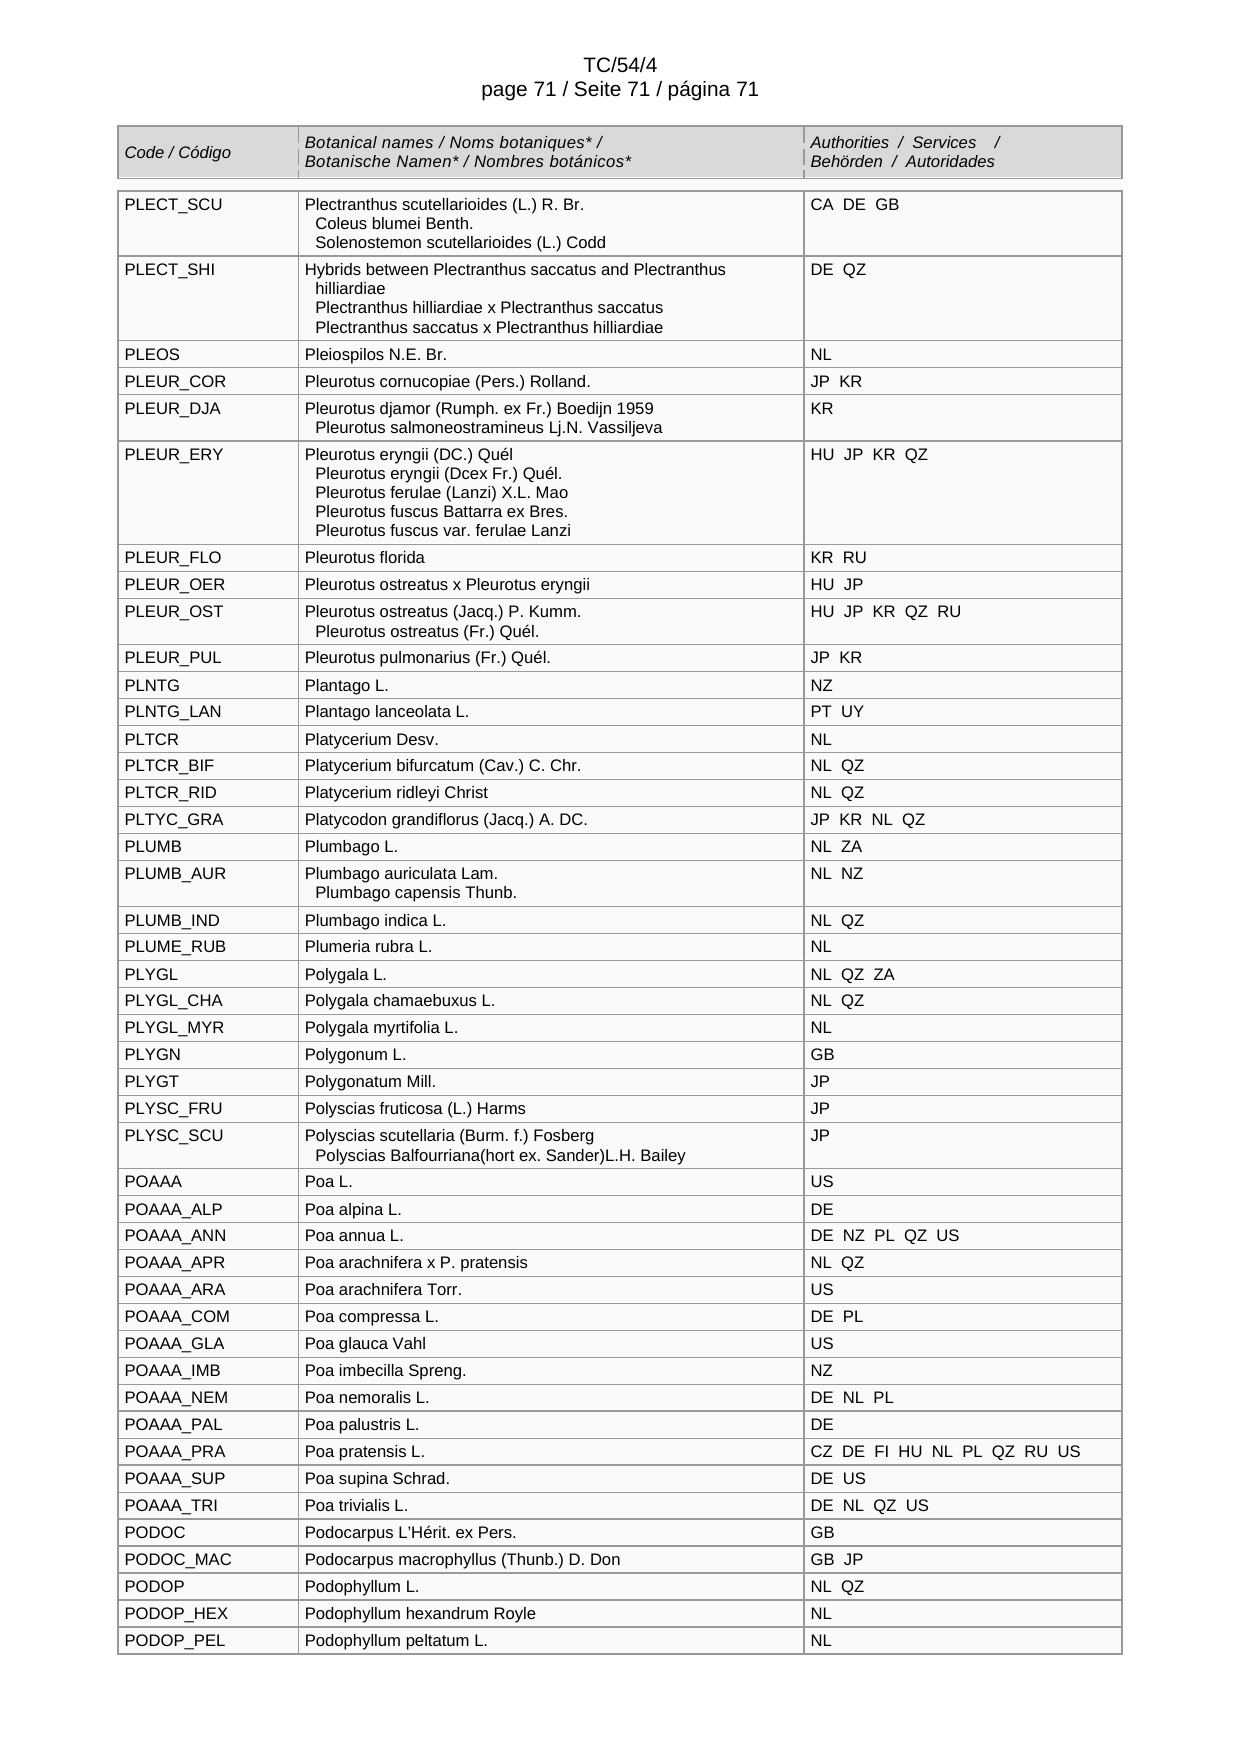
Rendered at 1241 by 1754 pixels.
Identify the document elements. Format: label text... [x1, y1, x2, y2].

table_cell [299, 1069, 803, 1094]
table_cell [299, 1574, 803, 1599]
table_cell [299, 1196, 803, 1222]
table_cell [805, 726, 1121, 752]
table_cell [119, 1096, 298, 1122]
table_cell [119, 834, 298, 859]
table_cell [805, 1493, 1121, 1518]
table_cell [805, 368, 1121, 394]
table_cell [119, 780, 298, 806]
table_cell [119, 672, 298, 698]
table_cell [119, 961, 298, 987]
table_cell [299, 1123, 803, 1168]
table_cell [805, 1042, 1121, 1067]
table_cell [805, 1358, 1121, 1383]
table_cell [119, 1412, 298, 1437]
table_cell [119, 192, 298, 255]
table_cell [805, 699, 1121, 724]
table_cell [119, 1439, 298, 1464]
table_header Botanical names / Noms botaniques* / Botanische Namen* / Nombres botánicos* [298, 127, 804, 177]
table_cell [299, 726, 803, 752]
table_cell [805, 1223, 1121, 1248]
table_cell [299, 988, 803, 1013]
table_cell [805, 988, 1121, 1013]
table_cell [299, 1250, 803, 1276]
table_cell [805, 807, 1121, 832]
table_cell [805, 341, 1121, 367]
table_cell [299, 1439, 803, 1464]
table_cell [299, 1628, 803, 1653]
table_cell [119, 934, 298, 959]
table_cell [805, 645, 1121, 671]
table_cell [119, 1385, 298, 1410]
table_header Authorities / Services / Behörden / Autoridades [804, 127, 1121, 177]
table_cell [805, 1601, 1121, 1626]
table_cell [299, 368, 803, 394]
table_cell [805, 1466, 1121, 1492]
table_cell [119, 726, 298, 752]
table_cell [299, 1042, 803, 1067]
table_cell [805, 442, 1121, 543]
table_cell [298, 179, 804, 190]
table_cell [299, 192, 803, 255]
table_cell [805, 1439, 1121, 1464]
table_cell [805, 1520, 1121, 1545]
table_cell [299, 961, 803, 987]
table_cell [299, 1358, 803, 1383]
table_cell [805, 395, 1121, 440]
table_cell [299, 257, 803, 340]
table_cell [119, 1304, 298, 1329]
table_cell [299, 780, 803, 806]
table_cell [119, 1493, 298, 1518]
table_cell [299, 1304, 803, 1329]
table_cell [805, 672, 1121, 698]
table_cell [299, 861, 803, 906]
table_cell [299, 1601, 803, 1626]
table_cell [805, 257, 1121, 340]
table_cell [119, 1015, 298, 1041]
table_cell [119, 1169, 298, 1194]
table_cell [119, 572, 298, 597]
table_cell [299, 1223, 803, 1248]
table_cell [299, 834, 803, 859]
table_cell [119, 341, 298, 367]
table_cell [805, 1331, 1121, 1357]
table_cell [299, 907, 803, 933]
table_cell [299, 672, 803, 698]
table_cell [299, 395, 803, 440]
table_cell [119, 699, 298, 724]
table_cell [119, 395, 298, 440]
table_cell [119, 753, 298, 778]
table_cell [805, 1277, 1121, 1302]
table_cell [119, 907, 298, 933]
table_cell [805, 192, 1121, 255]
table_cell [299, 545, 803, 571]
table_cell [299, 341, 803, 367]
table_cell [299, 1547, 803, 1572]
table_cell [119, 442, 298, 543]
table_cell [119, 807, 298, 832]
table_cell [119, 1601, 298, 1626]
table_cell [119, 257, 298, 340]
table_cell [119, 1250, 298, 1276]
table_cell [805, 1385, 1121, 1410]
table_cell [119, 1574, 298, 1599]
table_cell [118, 179, 298, 190]
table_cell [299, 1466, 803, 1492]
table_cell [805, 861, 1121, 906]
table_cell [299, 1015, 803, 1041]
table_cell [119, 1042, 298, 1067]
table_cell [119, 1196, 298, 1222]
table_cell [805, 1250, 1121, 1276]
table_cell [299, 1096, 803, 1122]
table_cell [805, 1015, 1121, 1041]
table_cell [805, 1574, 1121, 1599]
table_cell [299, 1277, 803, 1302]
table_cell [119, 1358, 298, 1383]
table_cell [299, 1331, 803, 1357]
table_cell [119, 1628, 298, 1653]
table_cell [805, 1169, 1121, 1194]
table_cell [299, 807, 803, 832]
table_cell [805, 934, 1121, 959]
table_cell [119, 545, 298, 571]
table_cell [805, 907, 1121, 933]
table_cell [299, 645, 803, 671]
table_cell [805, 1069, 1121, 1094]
table_header Code / Código [119, 127, 298, 177]
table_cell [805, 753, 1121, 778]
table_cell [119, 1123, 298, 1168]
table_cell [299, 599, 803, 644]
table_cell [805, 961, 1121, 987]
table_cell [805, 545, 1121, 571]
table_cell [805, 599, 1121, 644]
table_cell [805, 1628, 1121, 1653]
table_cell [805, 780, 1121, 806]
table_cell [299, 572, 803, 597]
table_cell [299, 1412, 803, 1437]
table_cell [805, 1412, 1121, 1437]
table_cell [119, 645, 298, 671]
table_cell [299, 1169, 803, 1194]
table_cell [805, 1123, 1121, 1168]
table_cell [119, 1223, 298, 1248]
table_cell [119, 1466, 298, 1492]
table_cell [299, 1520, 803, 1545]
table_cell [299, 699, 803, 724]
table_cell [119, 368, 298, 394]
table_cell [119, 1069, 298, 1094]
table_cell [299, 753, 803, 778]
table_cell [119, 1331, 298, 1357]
table_cell [804, 179, 1122, 190]
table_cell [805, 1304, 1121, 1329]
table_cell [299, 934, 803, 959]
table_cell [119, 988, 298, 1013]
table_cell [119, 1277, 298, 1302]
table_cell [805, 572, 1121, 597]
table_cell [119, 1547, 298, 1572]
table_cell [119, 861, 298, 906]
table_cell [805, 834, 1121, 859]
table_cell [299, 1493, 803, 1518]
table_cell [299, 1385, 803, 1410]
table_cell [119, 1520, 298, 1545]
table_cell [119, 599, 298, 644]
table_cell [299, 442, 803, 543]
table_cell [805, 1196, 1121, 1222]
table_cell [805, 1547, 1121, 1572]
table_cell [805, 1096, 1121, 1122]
